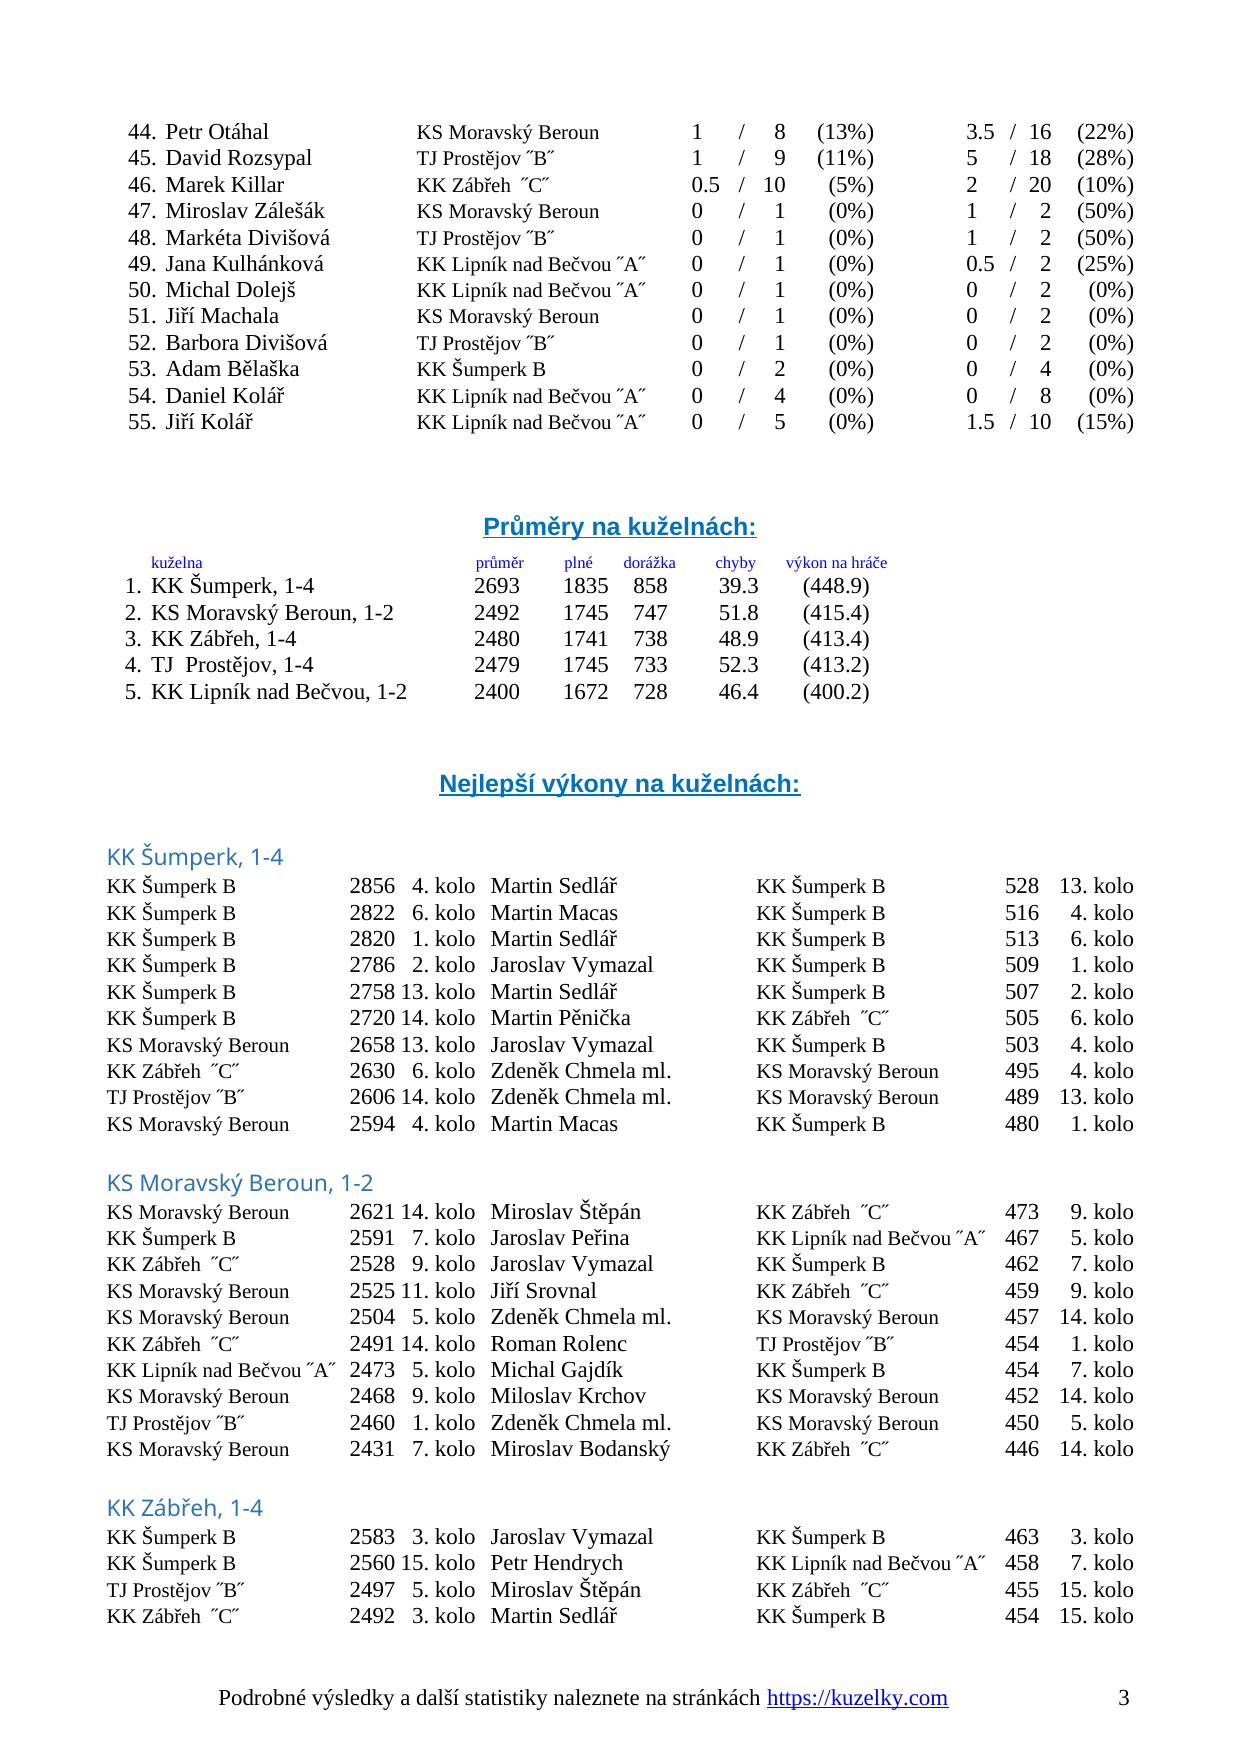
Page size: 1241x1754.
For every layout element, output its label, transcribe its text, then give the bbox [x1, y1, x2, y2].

text KK Šumperk B 2591 7. kolo Jaroslav Peřina KK Lipník nad Bečvou ˝A˝ 467 5. kolo [106, 1224, 1134, 1251]
text 51. Jiří Machala KS Moravský Beroun 0 / 1 (0%) 0 / 2 (0%) [106, 303, 1134, 329]
text Průměry na kuželnách: [94, 512, 1145, 541]
text KS Moravský Beroun 2431 7. kolo Miroslav Bodanský KK Zábřeh ˝C˝ 446 14. kolo [106, 1435, 1134, 1461]
text 4. TJ Prostějov, 1-4 2479 1745 733 52.3 (413.2) [106, 652, 1134, 678]
text 53. Adam Bělaška KK Šumperk B 0 / 2 (0%) 0 / 4 (0%) [106, 355, 1134, 382]
text KS Moravský Beroun 2594 4. kolo Martin Macas KK Šumperk B 480 1. kolo [106, 1110, 1134, 1136]
text kuželna průměr plné dorážka chyby výkon na hráče [106, 553, 1134, 572]
text 50. Michal Dolejš KK Lipník nad Bečvou ˝A˝ 0 / 1 (0%) 0 / 2 (0%) [106, 276, 1134, 303]
text 2. KS Moravský Beroun, 1-2 2492 1745 747 51.8 (415.4) [106, 599, 1134, 625]
text KK Zábřeh ˝C˝ 2492 3. kolo Martin Sedlář KK Šumperk B 454 15. kolo [106, 1602, 1134, 1628]
text KS Moravský Beroun 2621 14. kolo Miroslav Štěpán KK Zábřeh ˝C˝ 473 9. kolo [106, 1198, 1134, 1224]
text KK Šumperk B 2856 4. kolo Martin Sedlář KK Šumperk B 528 13. kolo [106, 872, 1134, 899]
text KK Šumperk B 2786 2. kolo Jaroslav Vymazal KK Šumperk B 509 1. kolo [106, 952, 1134, 978]
subtitle KK Zábřeh, 1-4 [106, 1492, 1134, 1523]
text 46. Marek Killar KK Zábřeh ˝C˝ 0.5 / 10 (5%) 2 / 20 (10%) [106, 171, 1134, 197]
text KK Lipník nad Bečvou ˝A˝ 2473 5. kolo Michal Gajdík KK Šumperk B 454 7. kolo [106, 1356, 1134, 1382]
text KS Moravský Beroun 2504 5. kolo Zdeněk Chmela ml. KS Moravský Beroun 457 14. kolo [106, 1303, 1134, 1329]
text KK Šumperk B 2820 1. kolo Martin Sedlář KK Šumperk B 513 6. kolo [106, 925, 1134, 952]
text TJ Prostějov ˝B˝ 2606 14. kolo Zdeněk Chmela ml. KS Moravský Beroun 489 13. kolo [106, 1083, 1134, 1110]
text KK Šumperk B 2758 13. kolo Martin Sedlář KK Šumperk B 507 2. kolo [106, 978, 1134, 1004]
text 49. Jana Kulhánková KK Lipník nad Bečvou ˝A˝ 0 / 1 (0%) 0.5 / 2 (25%) [106, 250, 1134, 276]
text KS Moravský Beroun 2525 11. kolo Jiří Srovnal KK Zábřeh ˝C˝ 459 9. kolo [106, 1277, 1134, 1303]
text Nejlepší výkony na kuželnách: [94, 769, 1145, 798]
text 1. KK Šumperk, 1-4 2693 1835 858 39.3 (448.9) [106, 572, 1134, 599]
text 48. Markéta Divišová TJ Prostějov ˝B˝ 0 / 1 (0%) 1 / 2 (50%) [106, 223, 1134, 250]
text TJ Prostějov ˝B˝ 2460 1. kolo Zdeněk Chmela ml. KS Moravský Beroun 450 5. kolo [106, 1409, 1134, 1435]
text KS Moravský Beroun 2468 9. kolo Miloslav Krchov KS Moravský Beroun 452 14. kolo [106, 1382, 1134, 1409]
text 3. KK Zábřeh, 1-4 2480 1741 738 48.9 (413.4) [106, 625, 1134, 652]
text 5. KK Lipník nad Bečvou, 1-2 2400 1672 728 46.4 (400.2) [106, 678, 1134, 704]
text 54. Daniel Kolář KK Lipník nad Bečvou ˝A˝ 0 / 4 (0%) 0 / 8 (0%) [106, 382, 1134, 408]
subtitle KK Šumperk, 1-4 [106, 841, 1134, 872]
text KS Moravský Beroun 2658 13. kolo Jaroslav Vymazal KK Šumperk B 503 4. kolo [106, 1031, 1134, 1057]
text KK Šumperk B 2560 15. kolo Petr Hendrych KK Lipník nad Bečvou ˝A˝ 458 7. kolo [106, 1549, 1134, 1576]
text KK Zábřeh ˝C˝ 2630 6. kolo Zdeněk Chmela ml. KS Moravský Beroun 495 4. kolo [106, 1057, 1134, 1083]
text TJ Prostějov ˝B˝ 2497 5. kolo Miroslav Štěpán KK Zábřeh ˝C˝ 455 15. kolo [106, 1576, 1134, 1602]
text 47. Miroslav Zálešák KS Moravský Beroun 0 / 1 (0%) 1 / 2 (50%) [106, 197, 1134, 223]
text 45. David Rozsypal TJ Prostějov ˝B˝ 1 / 9 (11%) 5 / 18 (28%) [106, 144, 1134, 171]
text 52. Barbora Divišová TJ Prostějov ˝B˝ 0 / 1 (0%) 0 / 2 (0%) [106, 329, 1134, 355]
subtitle KS Moravský Beroun, 1-2 [106, 1167, 1134, 1198]
text 55. Jiří Kolář KK Lipník nad Bečvou ˝A˝ 0 / 5 (0%) 1.5 / 10 (15%) [106, 408, 1134, 434]
text KK Šumperk B 2822 6. kolo Martin Macas KK Šumperk B 516 4. kolo [106, 899, 1134, 925]
text KK Šumperk B 2720 14. kolo Martin Pěnička KK Zábřeh ˝C˝ 505 6. kolo [106, 1004, 1134, 1031]
text KK Šumperk B 2583 3. kolo Jaroslav Vymazal KK Šumperk B 463 3. kolo [106, 1523, 1134, 1549]
text KK Zábřeh ˝C˝ 2528 9. kolo Jaroslav Vymazal KK Šumperk B 462 7. kolo [106, 1251, 1134, 1277]
text 44. Petr Otáhal KS Moravský Beroun 1 / 8 (13%) 3.5 / 16 (22%) [106, 118, 1134, 144]
text KK Zábřeh ˝C˝ 2491 14. kolo Roman Rolenc TJ Prostějov ˝B˝ 454 1. kolo [106, 1329, 1134, 1356]
